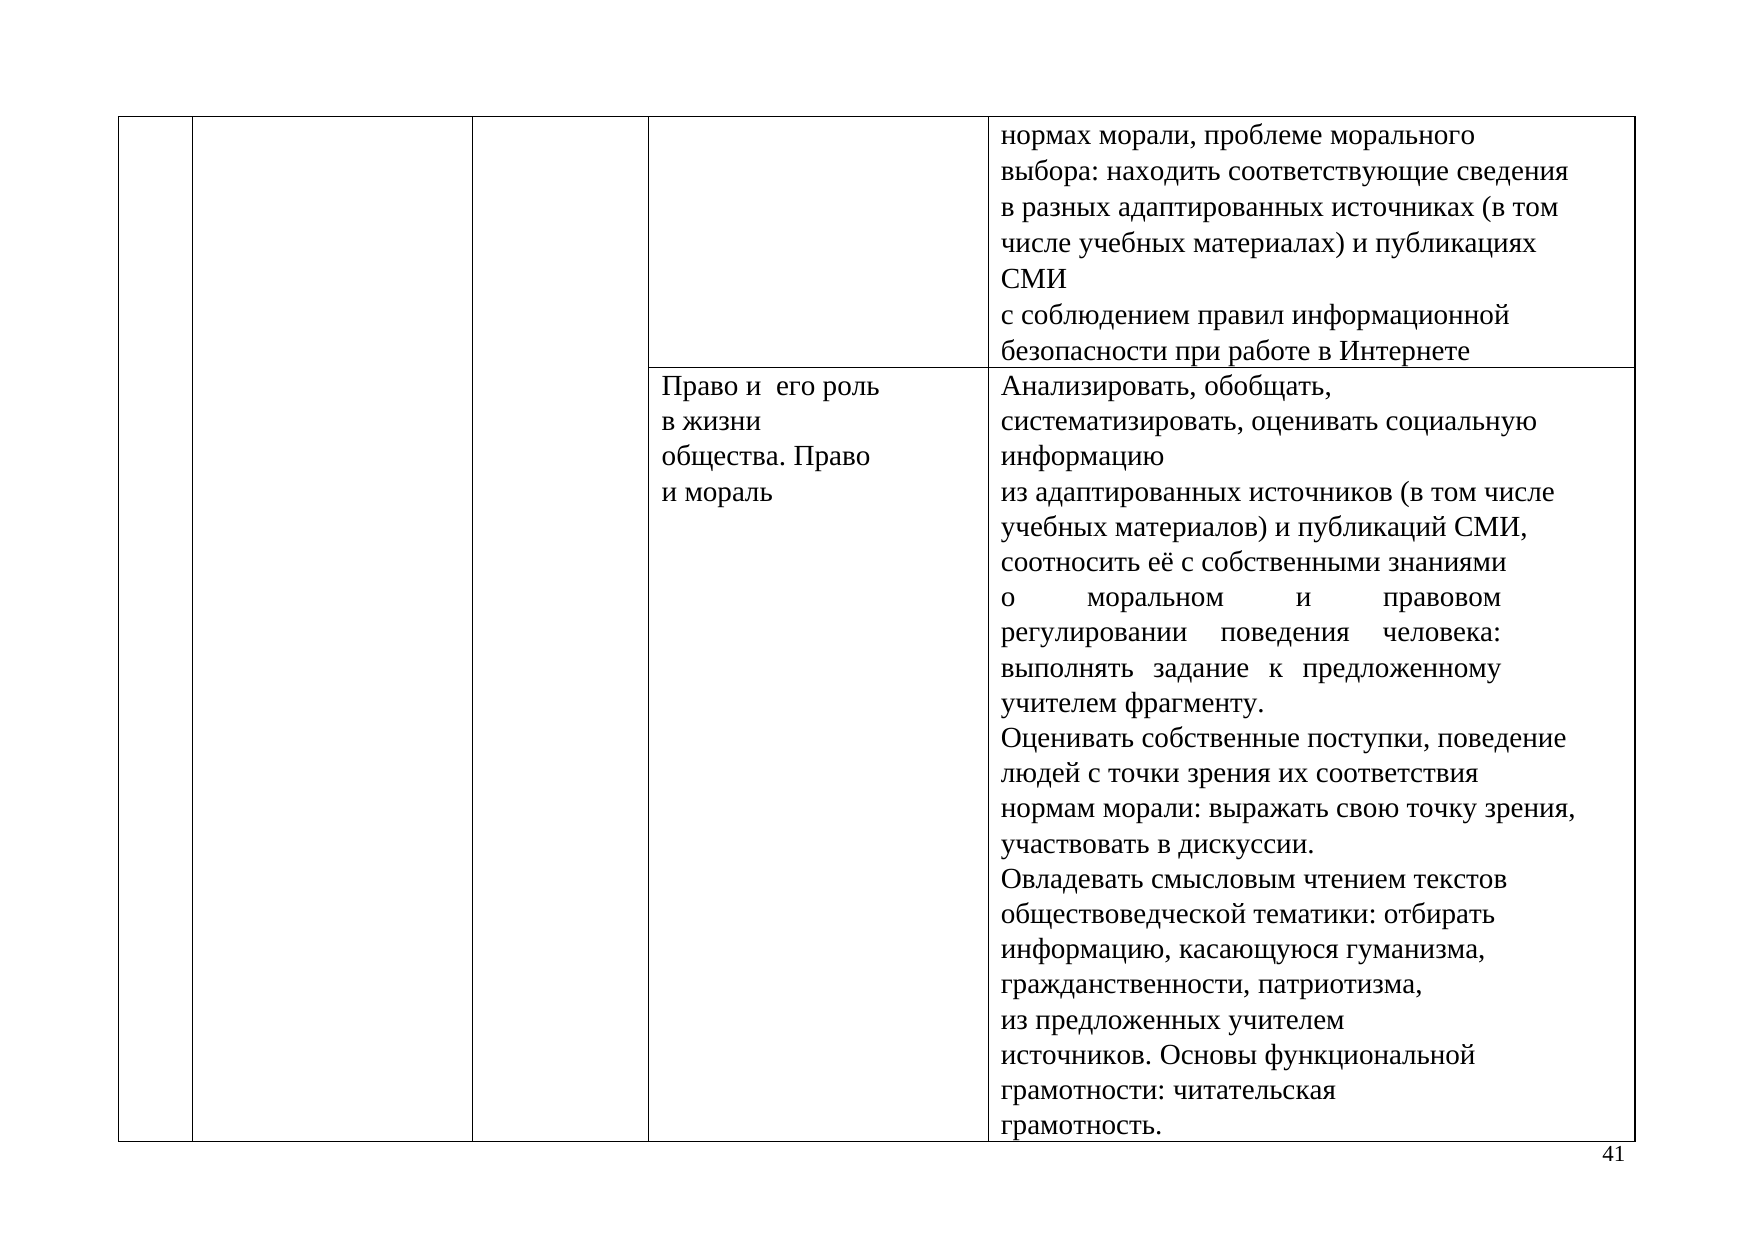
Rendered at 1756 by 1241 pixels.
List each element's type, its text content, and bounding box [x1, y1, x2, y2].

table_header [473, 117, 648, 1141]
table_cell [989, 368, 1634, 1141]
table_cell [649, 368, 988, 1141]
table_header [649, 117, 988, 367]
table_header нормах морали, проблеме морального выбора: находить соответствующие сведения в разных адаптированных источниках (в том числе учебных материалах) и публикациях СМИ с соблюдением правил информационной безопасности при работе в Интернете [989, 117, 1634, 367]
table_header [193, 117, 472, 1141]
table_header [119, 117, 192, 1141]
